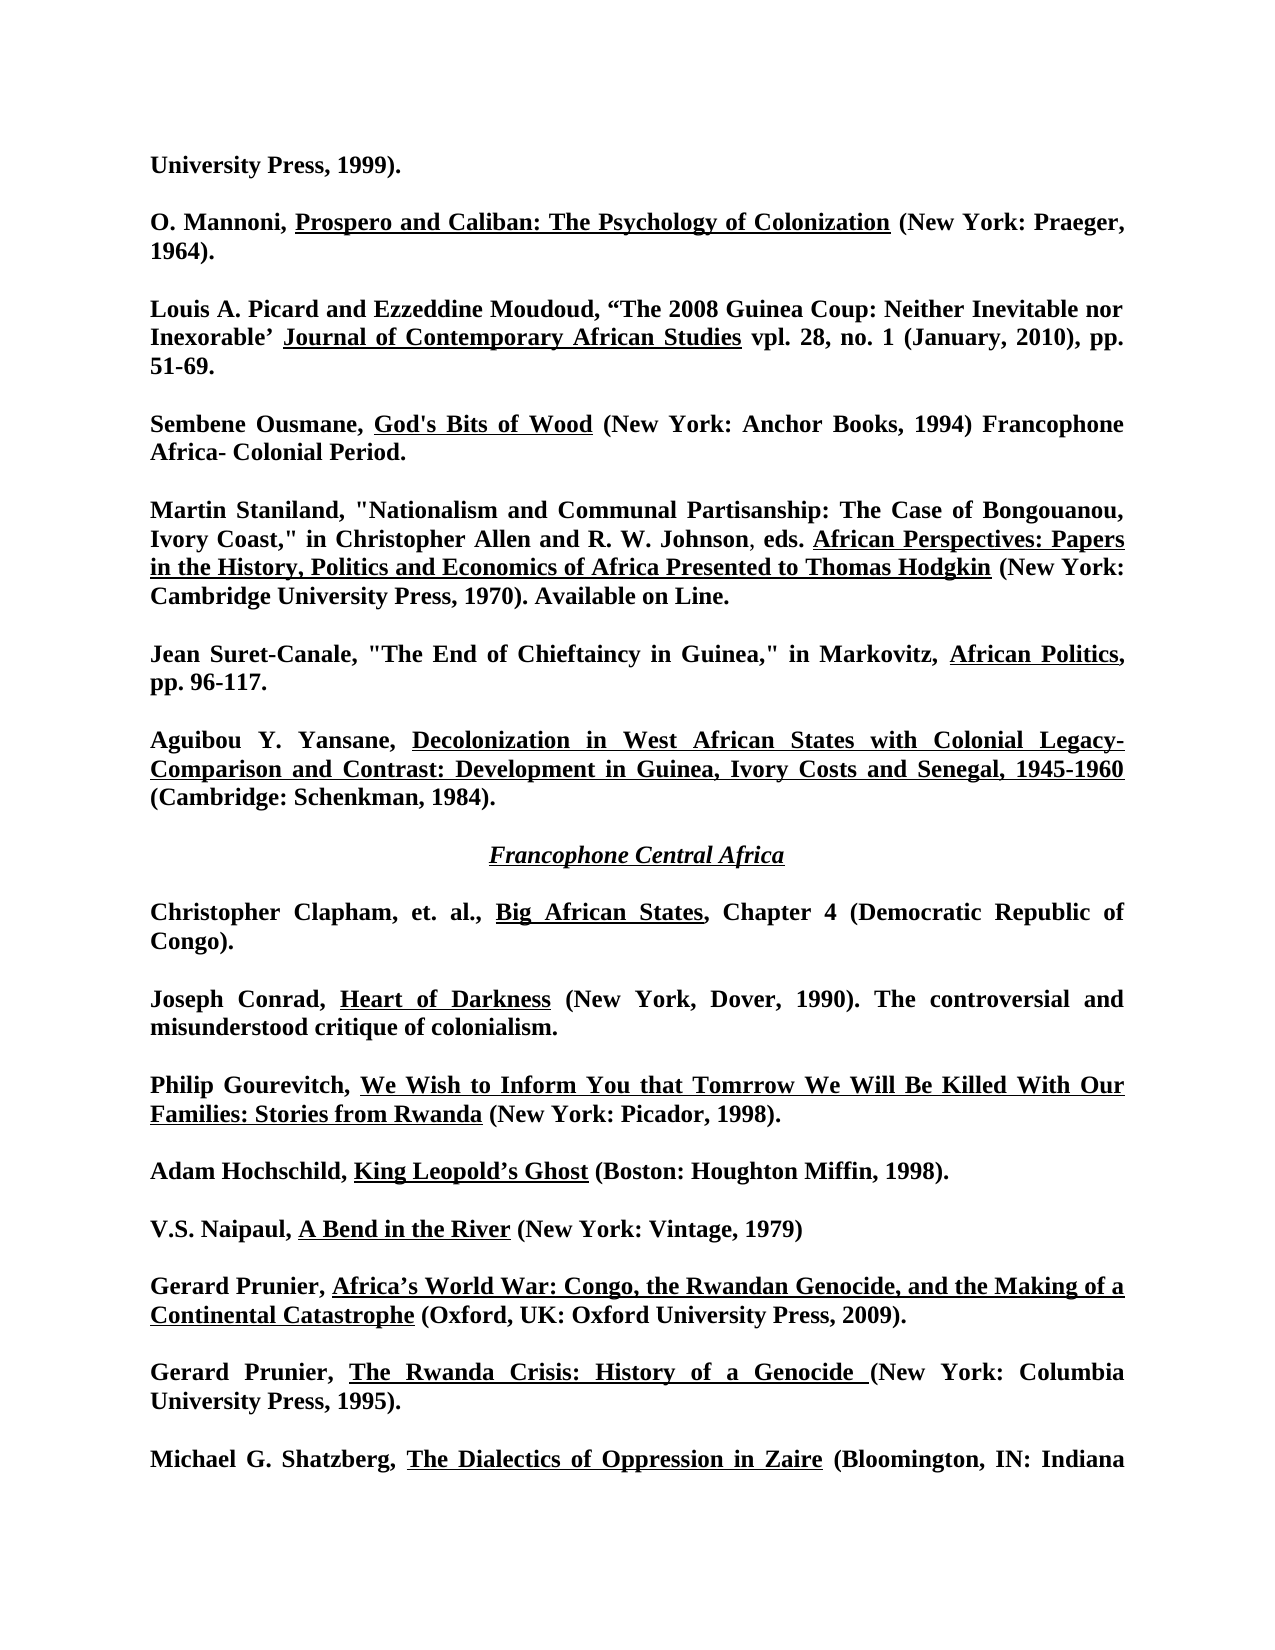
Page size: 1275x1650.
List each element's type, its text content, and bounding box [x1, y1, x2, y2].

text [150, 1444, 1125, 1472]
text Gerard Prunier, The Rwanda Crisis: History of a Genocide (New York: Columbia University Press, 1995). [150, 1357, 1125, 1415]
text Sembene Ousmane, God's Bits of Wood (New York: Anchor Books, 1994) Francophone Africa- Colonial Period. [150, 409, 1125, 466]
text Joseph Conrad, Heart of Darkness (New York, Dover, 1990). The controversial and misunderstood critique of colonialism. [150, 984, 1125, 1041]
text Aguibou Y. Yansane, Decolonization in West African States with Colonial Legacy- Comparison and Contrast: Development in Guinea, Ivory Costs and Senegal, 1945-1960 (Cambridge: Schenkman, 1984). [150, 780, 1125, 811]
text Christopher Clapham, et. al., Big African States, Chapter 4 (Democratic Republic of Congo). [150, 897, 1125, 955]
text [150, 150, 1125, 179]
text Francophone Central Africa [150, 840, 1125, 869]
text Aguibou Y. Yansane, Decolonization in West African States with Colonial Legacy- Comparison and Contrast: Development in Guinea, Ivory Costs and Senegal, 1945-1960 (Cambridge: Schenkman, 1984). [150, 725, 1125, 779]
text Gerard Prunier, Africa’s World War: Congo, the Rwandan Genocide, and the Making of a Continental Catastrophe (Oxford, UK: Oxford University Press, 2009). [150, 1271, 1125, 1329]
text Adam Hochschild, King Leopold’s Ghost (Boston: Houghton Miffin, 1998). [150, 1156, 1125, 1185]
text Jean Suret-Canale, "The End of Chieftaincy in Guinea," in Markovitz, African Politics, pp. 96-117. [150, 639, 1125, 696]
text Louis A. Picard and Ezzeddine Moudoud, “The 2008 Guinea Coup: Neither Inevitable nor Inexorable’ Journal of Contemporary African Studies vpl. 28, no. 1 (January, 2010), pp. 51-69. [150, 294, 1125, 380]
text Philip Gourevitch, We Wish to Inform You that Tomrrow We Will Be Killed With Our Families: Stories from Rwanda (New York: Picador, 1998). [150, 1070, 1125, 1127]
text O. Mannoni, Prospero and Caliban: The Psychology of Colonization (New York: Praeger, 1964). [150, 207, 1125, 265]
text Martin Staniland, "Nationalism and Communal Partisanship: The Case of Bongouanou, Ivory Coast," in Christopher Allen and R. W. Johnson, eds. African Perspectives: Papers in the History, Politics and Economics of Africa Presented to Thomas Hodgkin (New York: Cambridge University Press, 1970). Available on Line. [150, 495, 1125, 610]
text V.S. Naipaul, A Bend in the River (New York: Vintage, 1979) [150, 1214, 1125, 1242]
